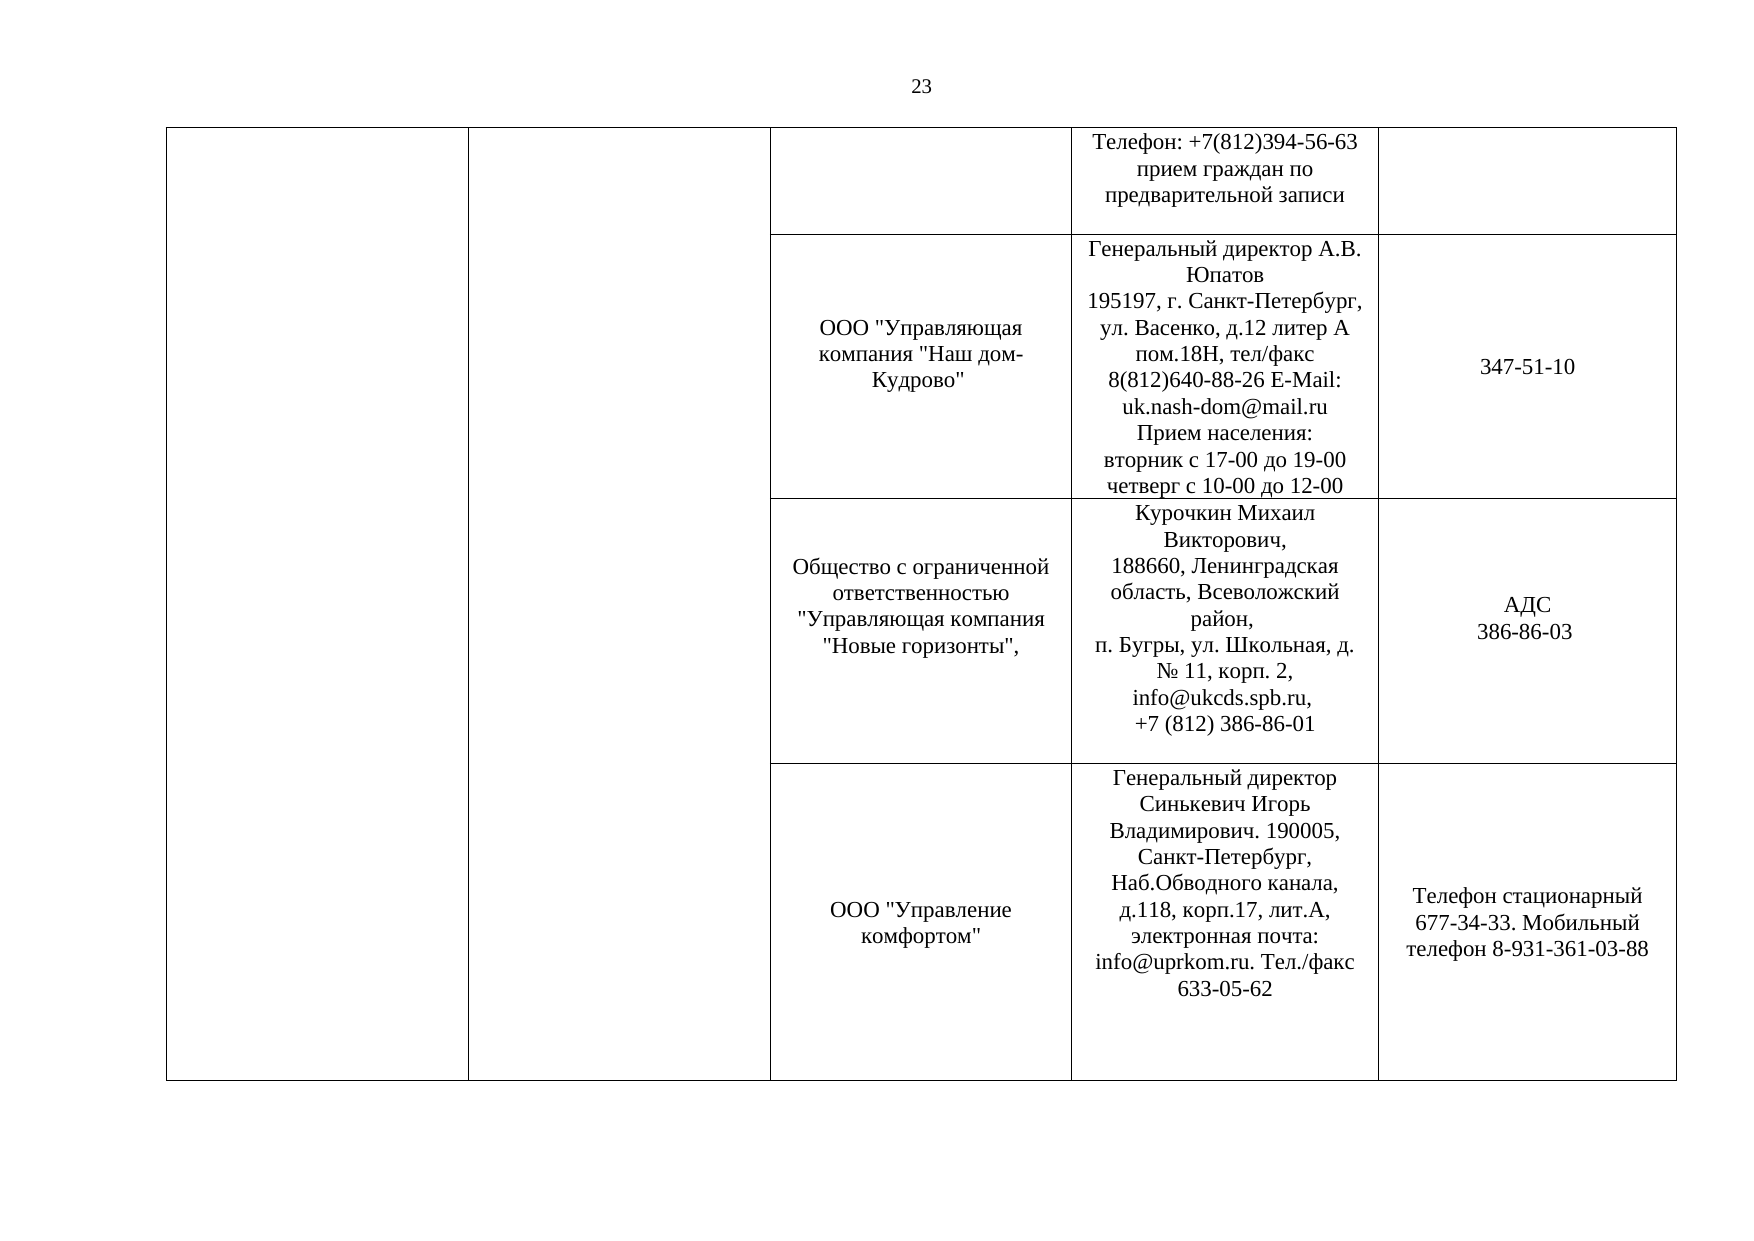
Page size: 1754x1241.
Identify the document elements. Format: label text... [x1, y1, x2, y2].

table_cell Общество с ограниченной ответственностью "Управляющая компания "Новые горизонты", [771, 499, 1071, 763]
table_cell 347-51-10 [1379, 235, 1676, 498]
table_cell АДС 386-86-03 [1379, 499, 1676, 763]
table_cell Курочкин Михаил Викторович, 188660, Ленинградская область, Всеволожский район, п. Бугры, ул. Школьная, д. № 11, корп. 2, info@ukcds.spb.ru, +7 (812) 386-86-01 [1072, 499, 1378, 763]
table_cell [1072, 128, 1378, 234]
table_cell ООО "Управляющая компания "Наш дом-Кудрово" [771, 235, 1071, 498]
table_cell Телефон стационарный 677-34-33. Мобильный телефон 8-931-361-03-88 [1379, 764, 1676, 1080]
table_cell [1379, 128, 1676, 234]
table_cell ООО "Управление комфортом" [771, 764, 1071, 1080]
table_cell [771, 128, 1071, 234]
table_cell Генеральный директор Синькевич Игорь Владимирович. 190005, Санкт-Петербург, Наб.Обводного канала, д.118, корп.17, лит.А, электронная почта: info@uprkom.ru. Тел./факс 633-05-62 [1072, 764, 1378, 1080]
table_cell Генеральный директор А.В. Юпатов 195197, г. Санкт-Петербург, ул. Васенко, д.12 литер А пом.18Н, тел/факс 8(812)640-88-26 E-Mail: uk.nash-dom@mail.ru Прием населения: вторник с 17-00 до 19-00 четверг с 10-00 до 12-00 [1072, 235, 1378, 498]
